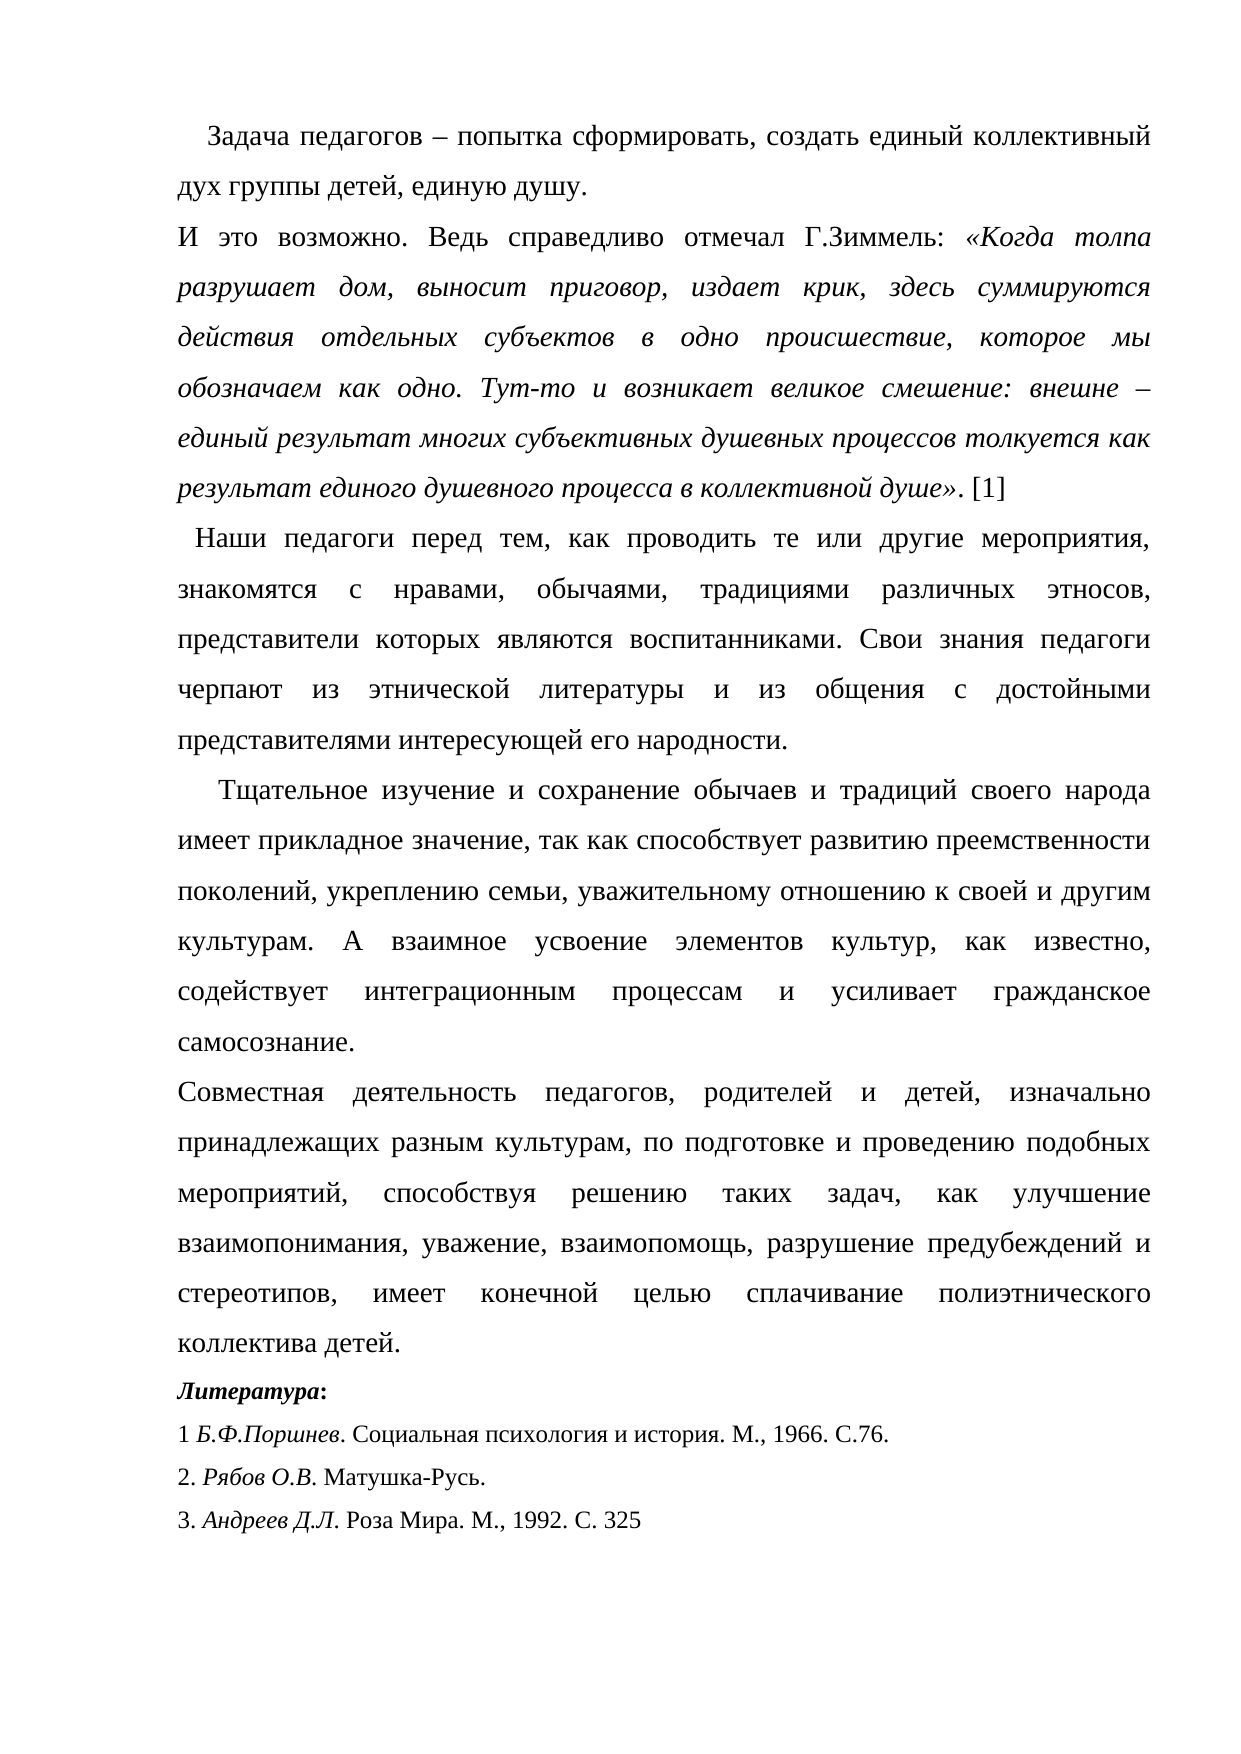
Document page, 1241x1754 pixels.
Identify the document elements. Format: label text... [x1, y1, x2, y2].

text 1 Б.Ф.Поршнев. Социальная психология и история. М., 1966. С.76. [177, 1419, 1152, 1448]
text Литература: [177, 1376, 1152, 1405]
text Задача педагогов – попытка сформировать, создать единый коллективный дух группы детей, единую душу. [177, 118, 1152, 202]
text Наши педагоги перед тем, как проводить те или другие мероприятия, знакомятся с нравами, обычаями, традициями различных этносов, представители которых являются воспитанниками. Свои знания педагоги черпают из этнической литературы и из общения с достойными представителями интересующей его народности. [177, 521, 1152, 755]
text И это возможно. Ведь справедливо отмечал Г.Зиммель: «Когда толпа разрушает дом, выносит приговор, издает крик, здесь суммируются действия отдельных субъектов в одно происшествие, которое мы обозначаем как одно. Тут-то и возникает великое смешение: внешне – единый результат многих субъективных душевных процессов толкуется как результат единого душевного процесса в коллективной душе». [1] [177, 219, 1152, 504]
text Тщательное изучение и сохранение обычаев и традиций своего народа имеет прикладное значение, так как способствует развитию преемственности поколений, укреплению семьи, уважительному отношению к своей и другим культурам. А взаимное усвоение элементов культур, как известно, содействует интеграционным процессам и усиливает гражданское самосознание. [177, 772, 1152, 1057]
text Совместная деятельность педагогов, родителей и детей, изначально принадлежащих разным культурам, по подготовке и проведению подобных мероприятий, способствуя решению таких задач, как улучшение взаимопонимания, уважение, взаимопомощь, разрушение предубеждений и стереотипов, имеет конечной целью сплачивание полиэтнического коллектива детей. [177, 1074, 1152, 1359]
text 2. Рябов О.В. Матушка-Русь. 3. Андреев Д.Л. Роза Мира. М., 1992. С. 325 [177, 1462, 1152, 1584]
